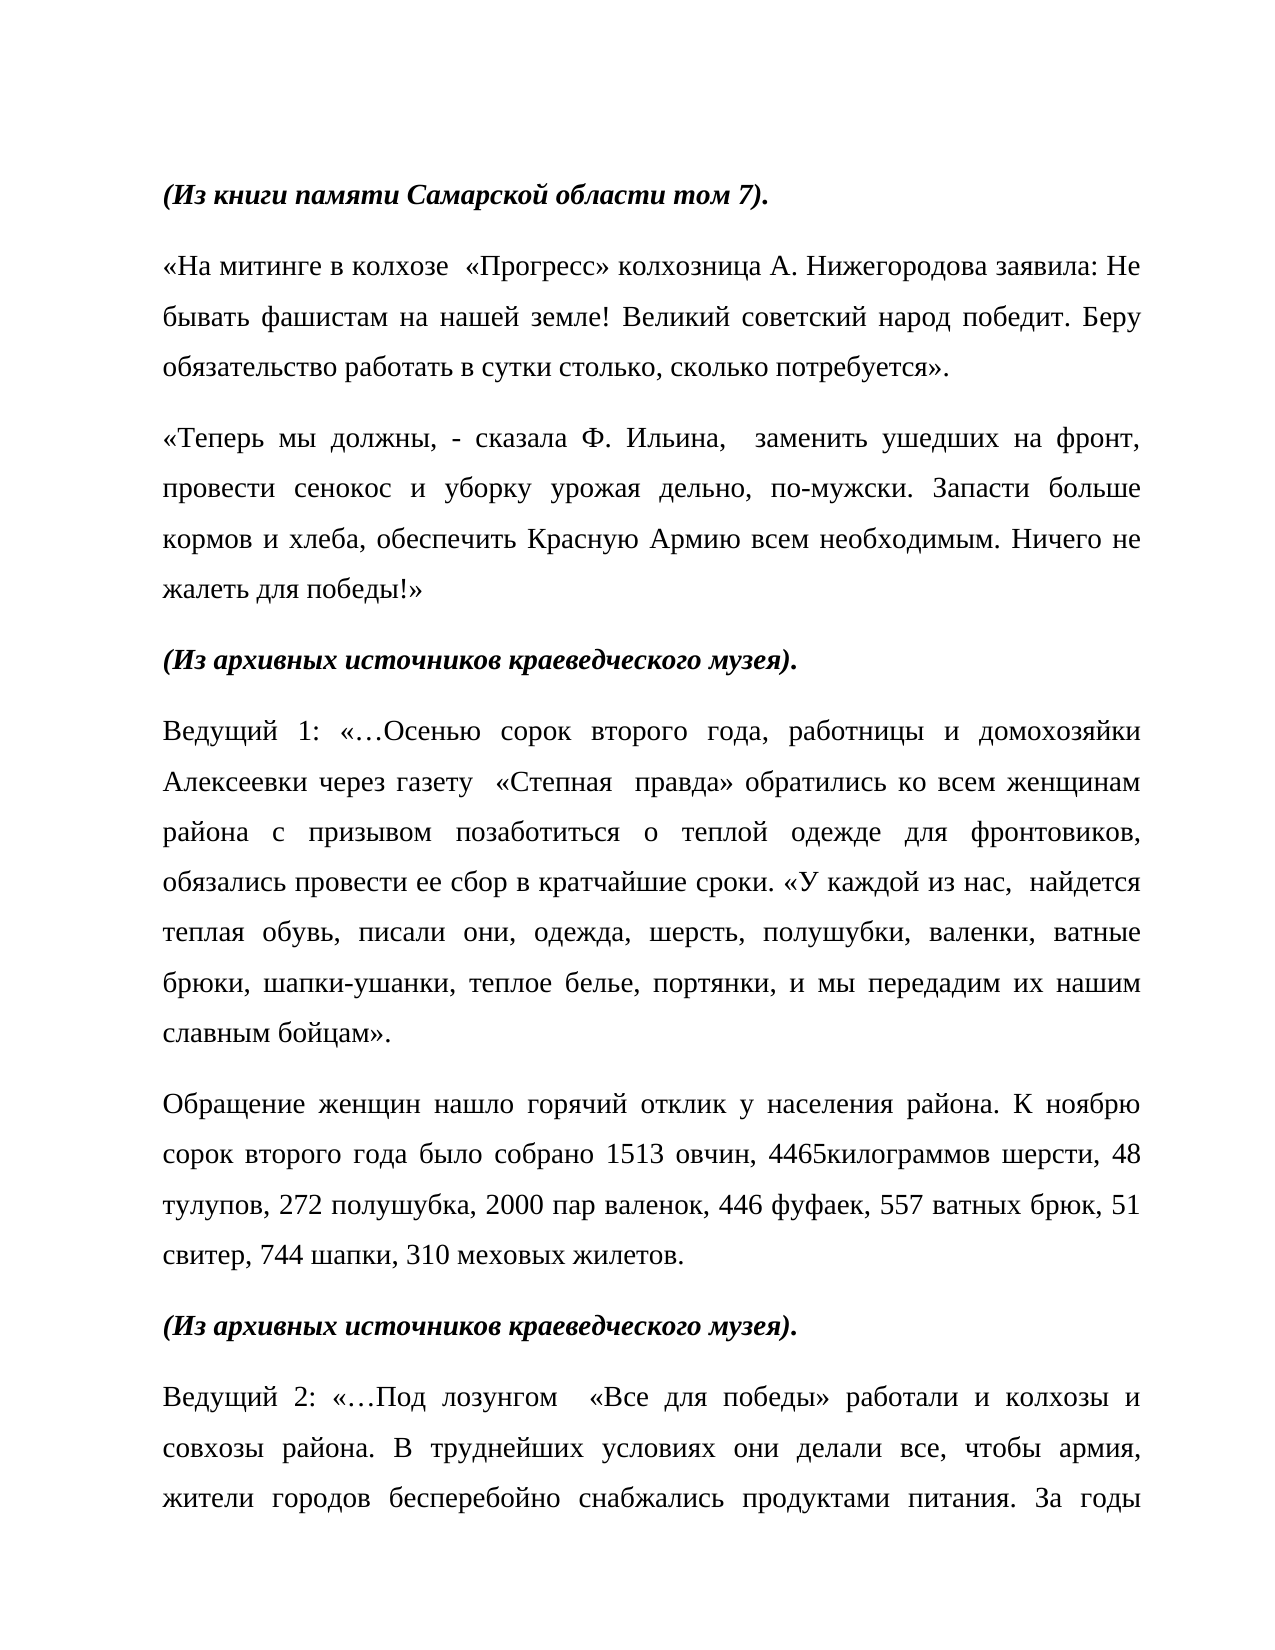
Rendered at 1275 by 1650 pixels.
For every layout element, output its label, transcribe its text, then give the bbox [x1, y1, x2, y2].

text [162, 1379, 1142, 1514]
text (Из архивных источников краеведческого музея). [162, 1308, 1142, 1342]
text Обращение женщин нашло горячий отклик у населения района. К ноябрю сорок второго года было собрано 1513 овчин, 4465килограммов шерсти, 48 тулупов, 272 полушубка, 2000 пар валенок, 446 фуфаек, 557 ватных брюк, 51 свитер, 744 шапки, 310 меховых жилетов. [162, 1086, 1142, 1271]
text «Теперь мы должны, - сказала Ф. Ильина, заменить ушедших на фронт, провести сенокос и уборку урожая дельно, по-мужски. Запасти больше кормов и хлеба, обеспечить Красную Армию всем необходимым. Ничего не жалеть для победы!» [162, 420, 1142, 604]
text «На митинге в колхозе «Прогресс» колхозница А. Нижегородова заявила: Не бывать фашистам на нашей земле! Великий советский народ победит. Беру обязательство работать в сутки столько, сколько потребуется». [162, 248, 1142, 382]
text Ведущий 1: «…Осенью сорок второго года, работницы и домохозяйки Алексеевки через газету «Степная правда» обратились ко всем женщинам района с призывом позаботиться о теплой одежде для фронтовиков, обязались провести ее сбор в кратчайшие сроки. «У каждой из нас, найдется теплая обувь, писали они, одежда, шерсть, полушубки, валенки, ватные брюки, шапки-ушанки, теплое белье, портянки, и мы передадим их нашим славным бойцам». [162, 713, 1142, 1049]
text (Из книги памяти Самарской области том 7). [162, 177, 1142, 211]
text (Из архивных источников краеведческого музея). [162, 642, 1142, 676]
